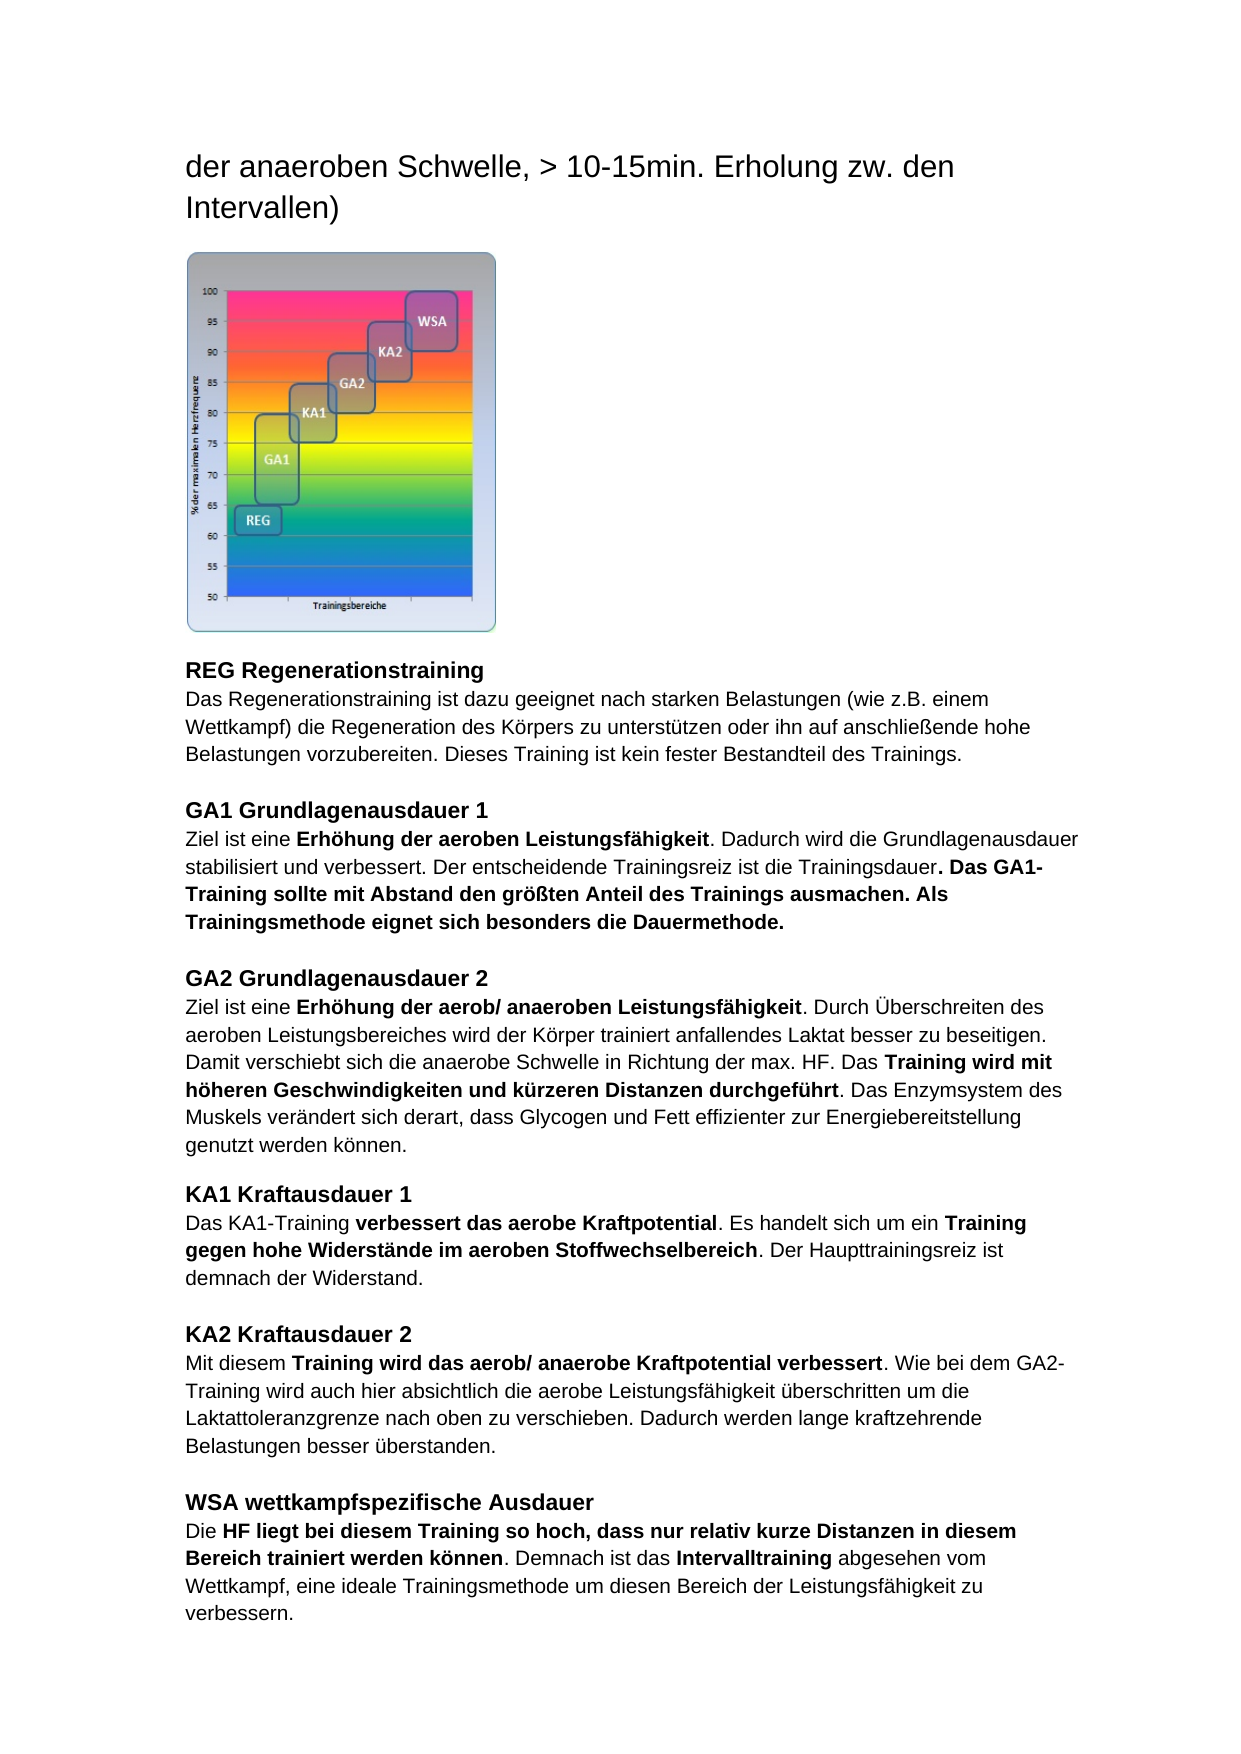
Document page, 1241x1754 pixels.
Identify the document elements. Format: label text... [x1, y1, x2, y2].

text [185, 148, 1093, 225]
text KA1 Kraftausdauer 1 Das KA1-Training verbessert das aerobe Kraftpotential. Es handelt sich um ein Training gegen hohe Widerstände im aeroben Stoffwechselbereich. Der Haupttrainingsreiz ist demnach der Widerstand. KA2 Kraftausdauer 2 Mit diesem Training wird das aerob/ anaerobe Kraftpotential verbessert. Wie bei dem GA2-Training wird auch hier absichtlich die aerobe Leistungsfähigkeit überschritten um die Laktattoleranzgrenze nach oben zu verschieben. Dadurch werden lange kraftzehrende Belastungen besser überstanden. WSA wettkampfspezifische Ausdauer Die HF liegt bei diesem Training so hoch, dass nur relativ kurze Distanzen in diesem Bereich trainiert werden können. Demnach ist das Intervalltraining abgesehen vom Wettkampf, eine ideale Trainingsmethode um diesen Bereich der Leistungsfähigkeit zu verbessern. [185, 1181, 1093, 1625]
text REG Regenerationstraining Das Regenerationstraining ist dazu geeignet nach starken Belastungen (wie z.B. einem Wettkampf) die Regeneration des Körpers zu unterstützen oder ihn auf anschließende hohe Belastungen vorzubereiten. Dieses Training ist kein fester Bestandteil des Trainings. GA1 Grundlagenausdauer 1 Ziel ist eine Erhöhung der aeroben Leistungsfähigkeit. Dadurch wird die Grundlagenausdauer stabilisiert und verbessert. Der entscheidende Trainingsreiz ist die Trainingsdauer. Das GA1-Training sollte mit Abstand den größten Anteil des Trainings ausmachen. Als Trainingsmethode eignet sich besonders die Dauermethode. GA2 Grundlagenausdauer 2 Ziel ist eine Erhöhung der aerob/ anaeroben Leistungsfähigkeit. Durch Überschreiten des aeroben Leistungsbereiches wird der Körper trainiert anfallendes Laktat besser zu beseitigen. Damit verschiebt sich die anaerobe Schwelle in Richtung der max. HF. Das Training wird mit höheren Geschwindigkeiten und kürzeren Distanzen durchgeführt. Das Enzymsystem des Muskels verändert sich derart, dass Glycogen und Fett effizienter zur Energiebereitstellung genutzt werden können. [185, 657, 1093, 1156]
picture [185, 251, 497, 633]
